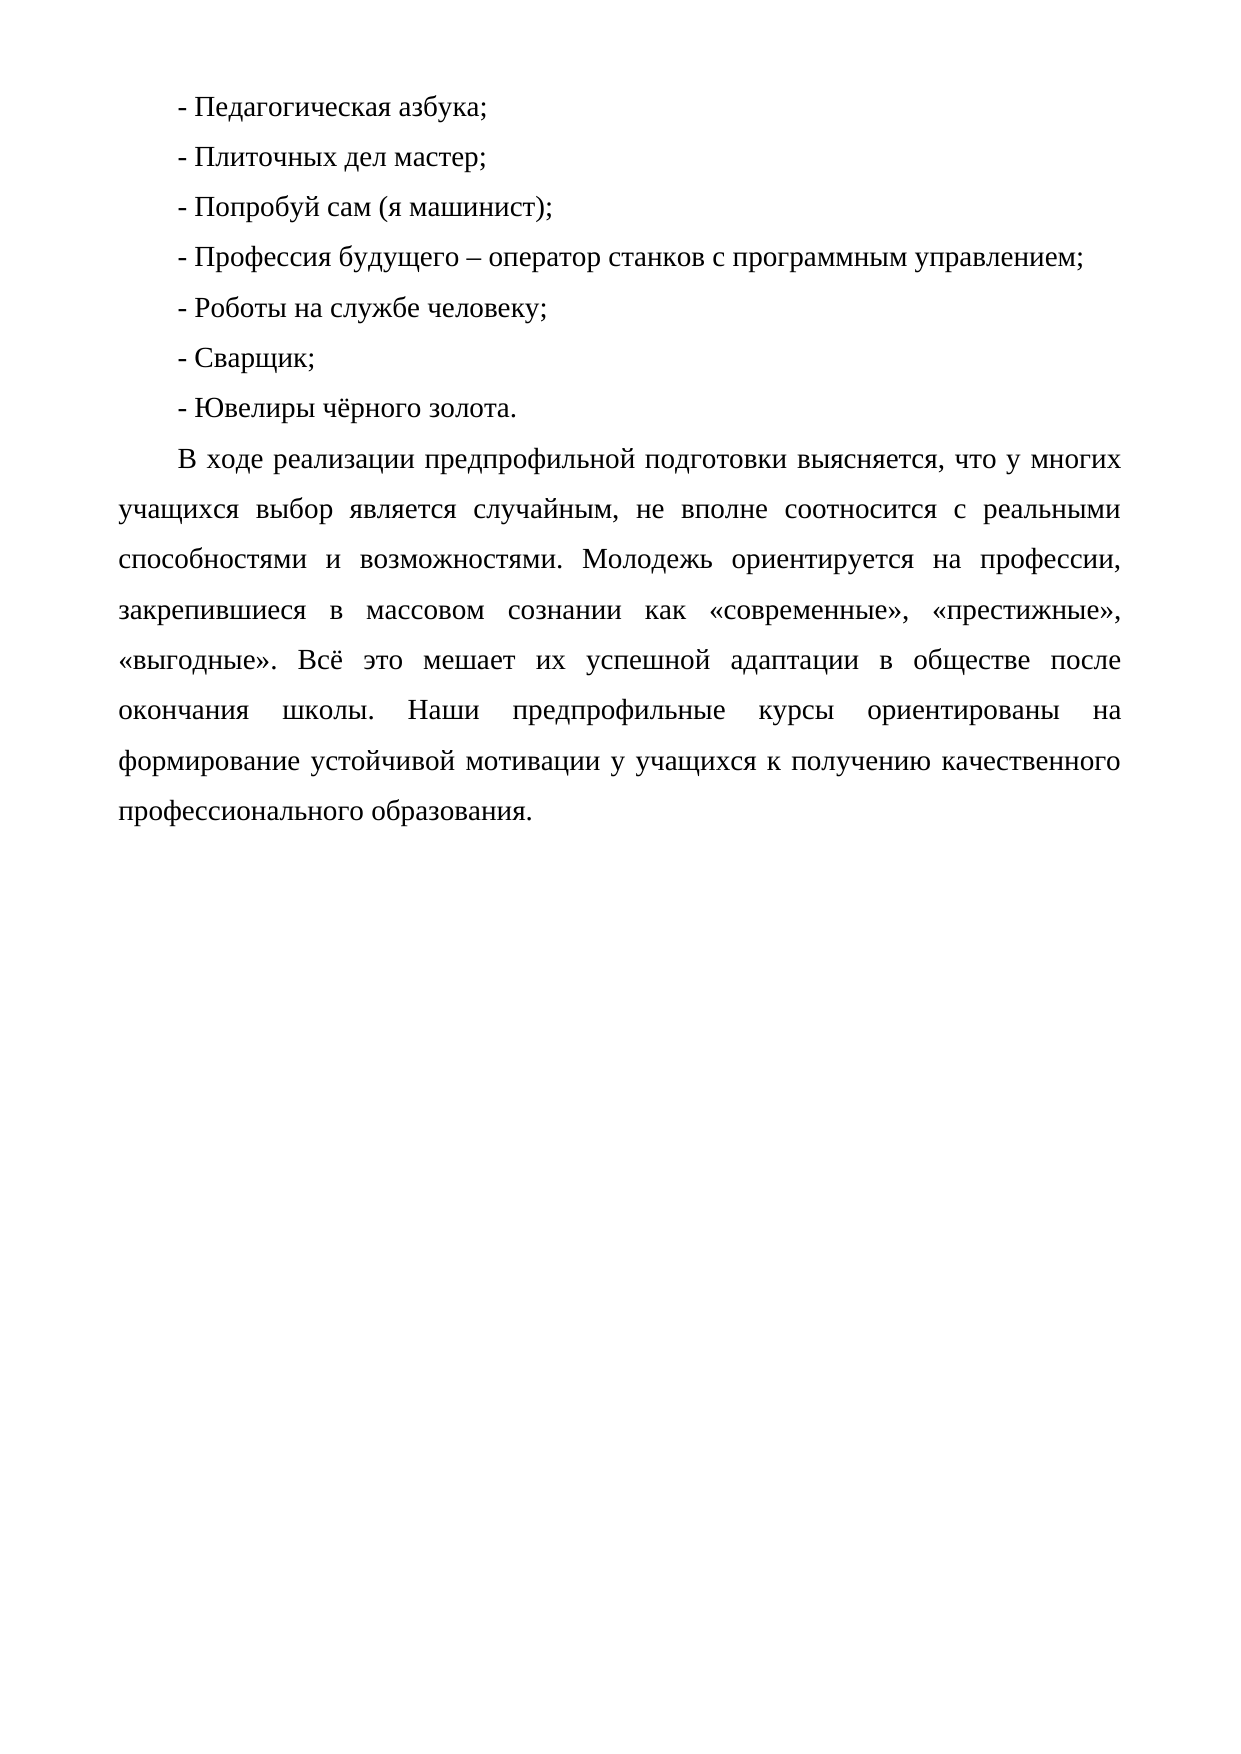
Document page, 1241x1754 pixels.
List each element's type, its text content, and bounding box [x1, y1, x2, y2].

text - Профессия будущего – оператор станков с программным управлением; [118, 239, 1122, 273]
text - Попробуй сам (я машинист); [118, 189, 1122, 223]
text - Ювелиры чёрного золота. [118, 391, 1122, 424]
text - Роботы на службе человеку; [118, 290, 1122, 323]
text В ходе реализации предпрофильной подготовки выясняется, что у многих учащихся выбор является случайным, не вполне соотносится с реальными способностями и возможностями. Молодежь ориентируется на профессии, закрепившиеся в массовом сознании как «современные», «престижные», «выгодные». Всё это мешает их успешной адаптации в обществе после окончания школы. Наши предпрофильные курсы ориентированы на формирование устойчивой мотивации у учащихся к получению качественного профессионального образования. [118, 441, 1122, 827]
text - Сварщик; [118, 340, 1122, 374]
text - Плиточных дел мастер; [118, 139, 1122, 172]
text - Педагогическая азбука; [118, 89, 1122, 122]
